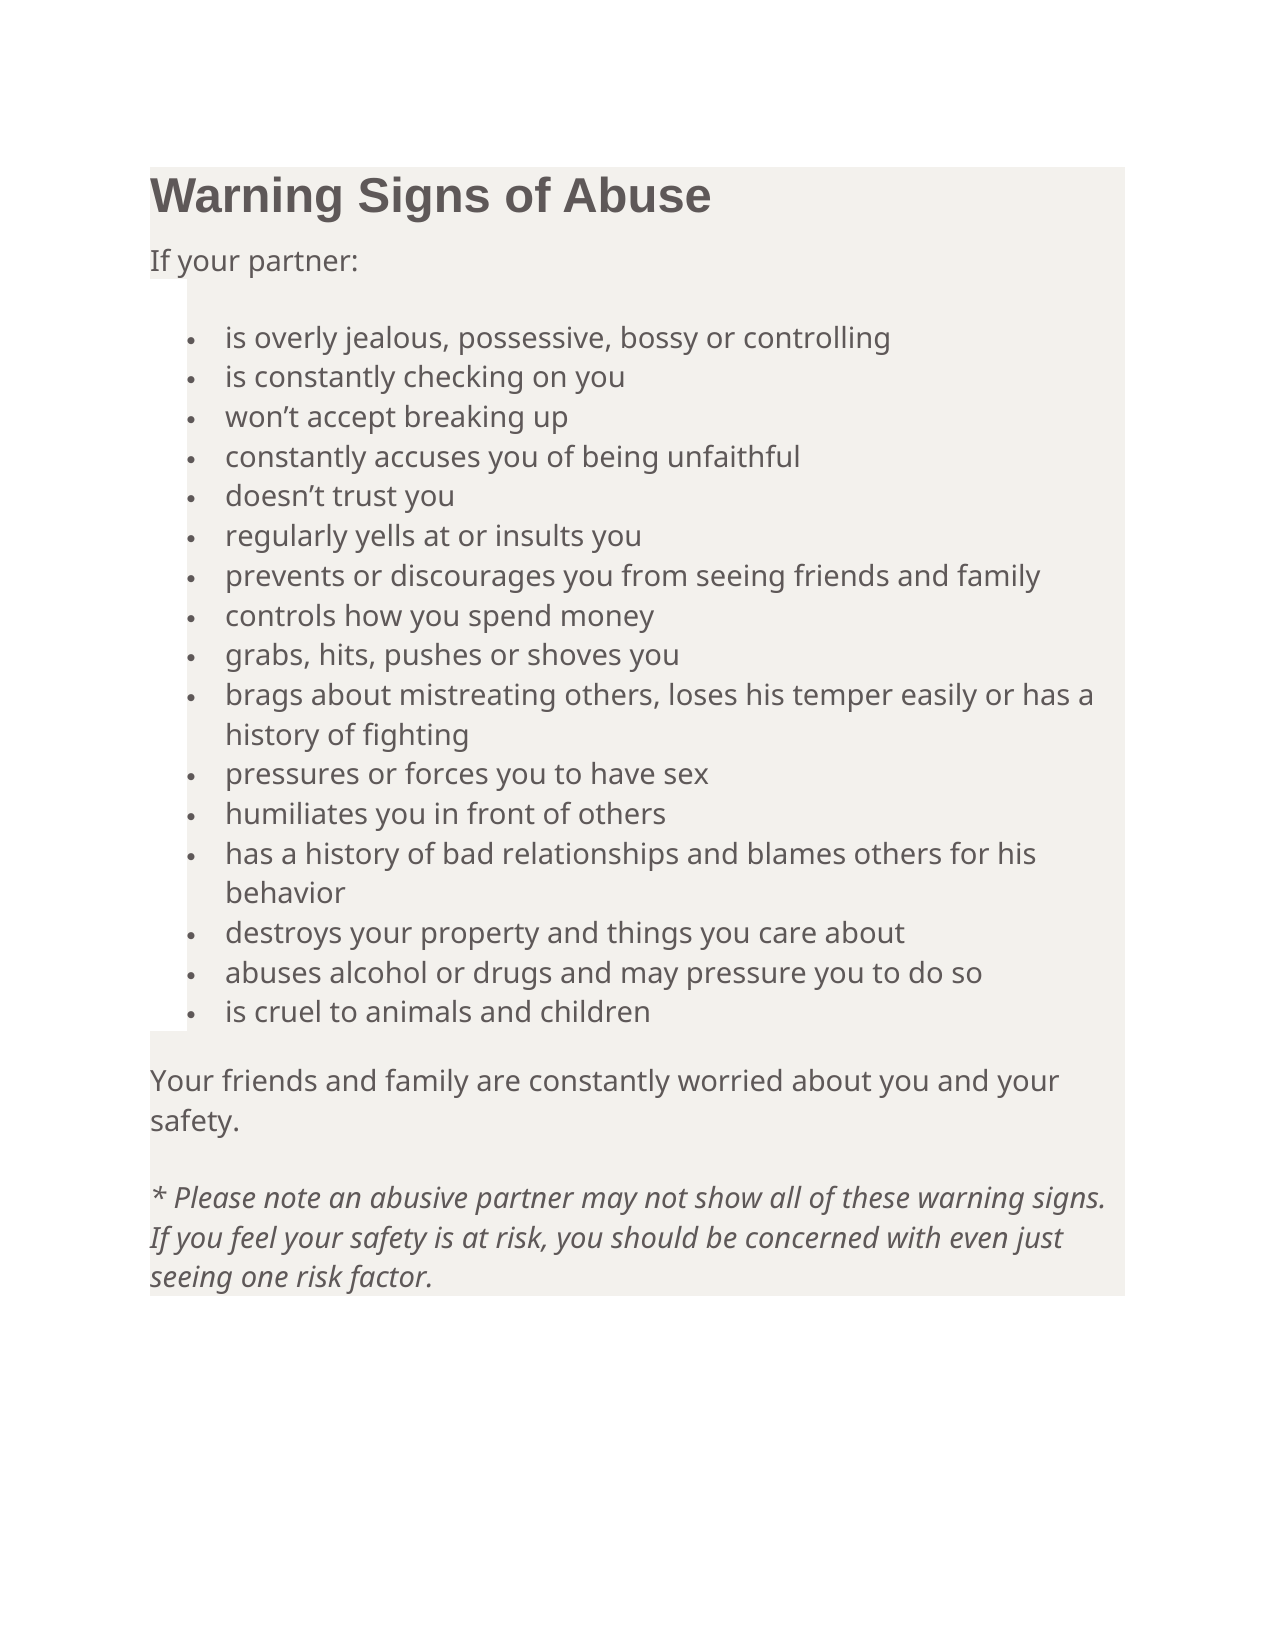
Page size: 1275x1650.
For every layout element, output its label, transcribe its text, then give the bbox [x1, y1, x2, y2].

list destroys your property and things you care about [187, 912, 1125, 952]
list is constantly checking on you [187, 357, 1125, 396]
list grabs, hits, pushes or shoves you [187, 634, 1125, 674]
list controls how you spend money [187, 595, 1125, 634]
list has a history of bad relationships and blames others for his behavior [187, 833, 1125, 912]
text Warning Signs of Abuse [150, 167, 1125, 223]
list abuses alcohol or drugs and may pressure you to do so [187, 952, 1125, 992]
list prevents or discourages you from seeing friends and family [187, 555, 1125, 595]
list constantly accuses you of being unfaithful [187, 436, 1125, 476]
list humiliates you in front of others [187, 793, 1125, 833]
text * Please note an abusive partner may not show all of these warning signs. If you feel your safety is at risk, you should be concerned with even just seeing one risk factor. [150, 1177, 1125, 1296]
list won’t accept breaking up [187, 396, 1125, 436]
list is overly jealous, possessive, bossy or controlling [187, 317, 1125, 357]
list pressures or forces you to have sex [187, 753, 1125, 793]
list is cruel to animals and children [187, 992, 1125, 1031]
text Your friends and family are constantly worried about you and your safety. [150, 1061, 1125, 1140]
text If your partner: [150, 240, 1125, 279]
list brags about mistreating others, loses his temper easily or has a history of fighting [187, 674, 1125, 753]
list regularly yells at or insults you [187, 515, 1125, 555]
list doesn’t trust you [187, 476, 1125, 515]
